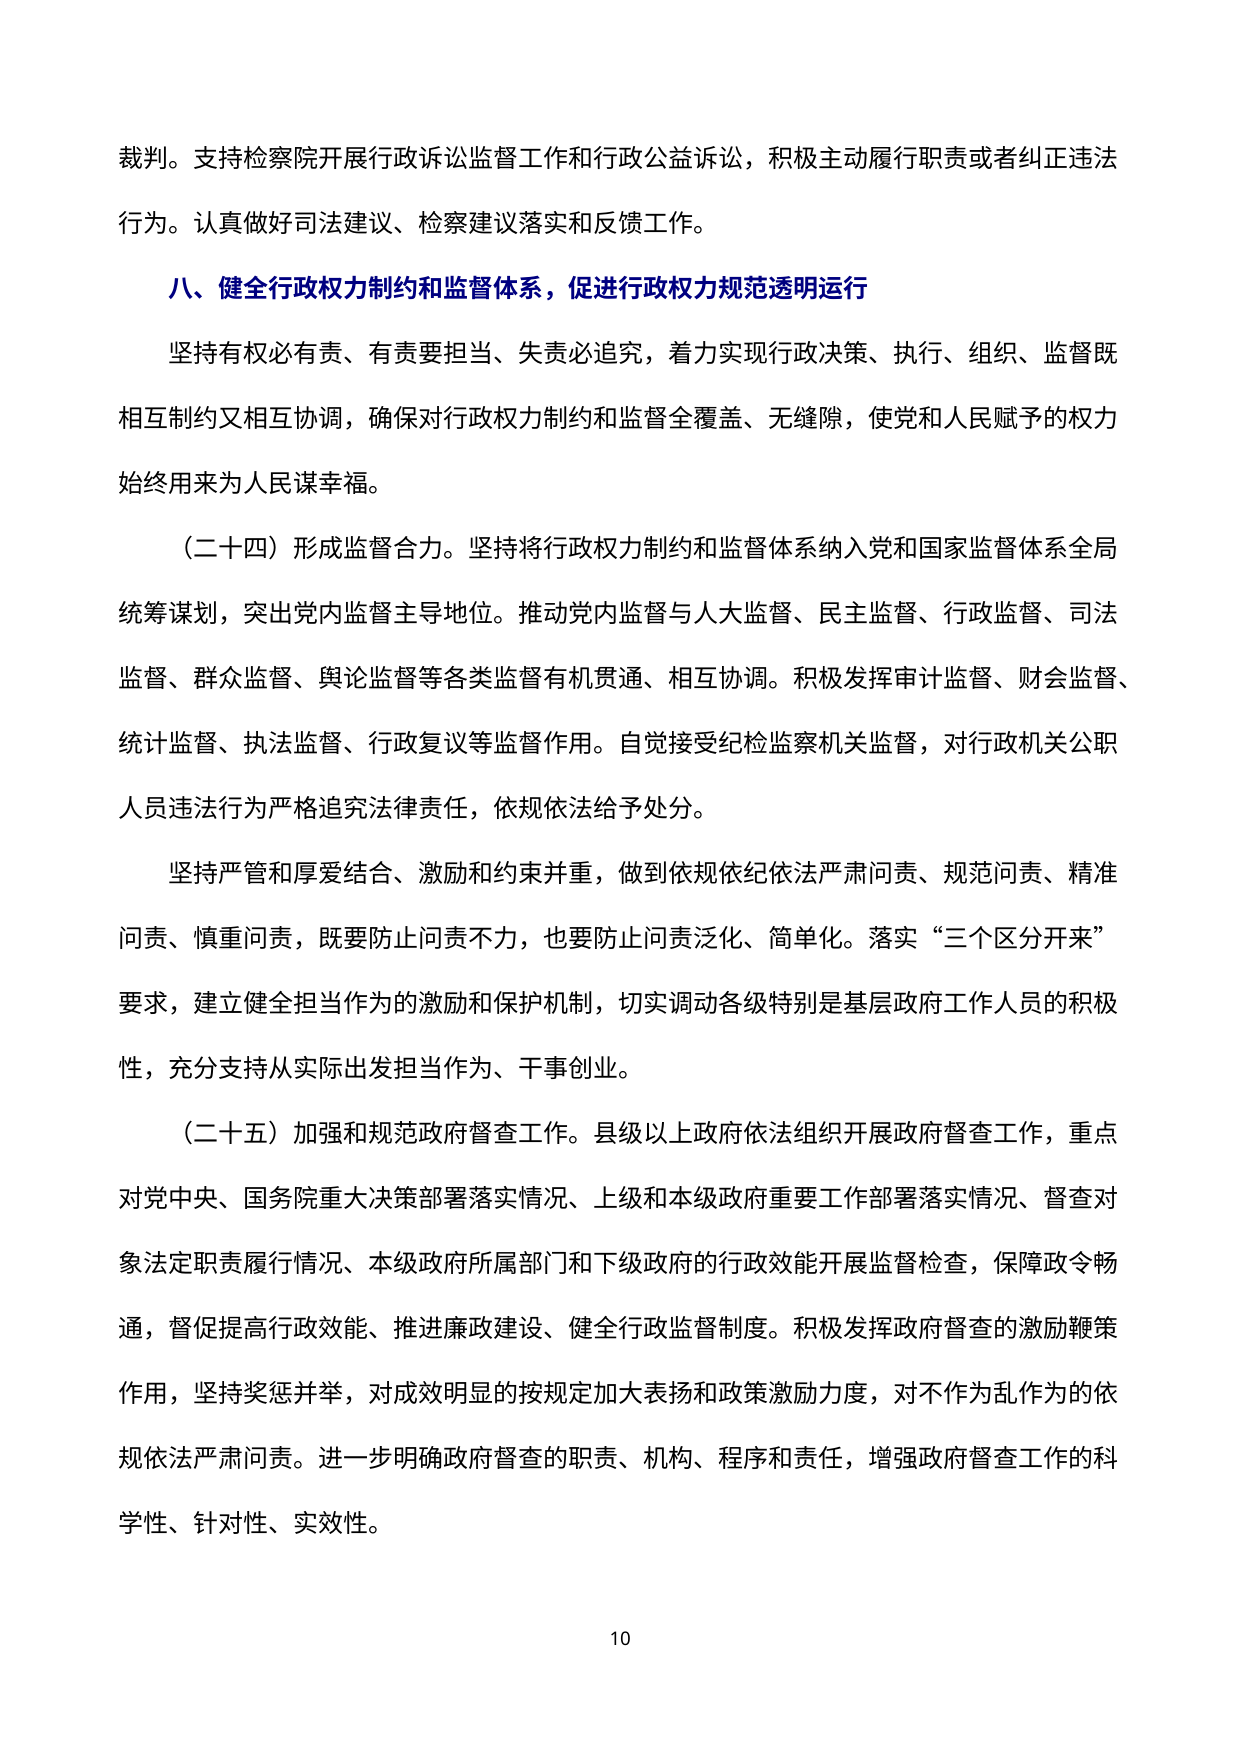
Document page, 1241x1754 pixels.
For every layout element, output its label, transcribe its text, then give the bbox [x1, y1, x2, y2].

text 坚持严管和厚爱结合、激励和约束并重，做到依规依纪依法严肃问责、规范问责、精准问责、慎重问责，既要防止问责不力，也要防止问责泛化、简单化。落实“三个区分开来”要求，建立健全担当作为的激励和保护机制，切实调动各级特别是基层政府工作人员的积极性，充分支持从实际出发担当作为、干事创业。 [118, 839, 1122, 1099]
text 八、健全行政权力制约和监督体系，促进行政权力规范透明运行 [118, 254, 1122, 319]
text （二十五）加强和规范政府督查工作。县级以上政府依法组织开展政府督查工作，重点对党中央、国务院重大决策部署落实情况、上级和本级政府重要工作部署落实情况、督查对象法定职责履行情况、本级政府所属部门和下级政府的行政效能开展监督检查，保障政令畅通，督促提高行政效能、推进廉政建设、健全行政监督制度。积极发挥政府督查的激励鞭策作用，坚持奖惩并举，对成效明显的按规定加大表扬和政策激励力度，对不作为乱作为的依规依法严肃问责。进一步明确政府督查的职责、机构、程序和责任，增强政府督查工作的科学性、针对性、实效性。 [118, 1099, 1122, 1554]
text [118, 124, 1122, 254]
text （二十四）形成监督合力。坚持将行政权力制约和监督体系纳入党和国家监督体系全局统筹谋划，突出党内监督主导地位。推动党内监督与人大监督、民主监督、行政监督、司法监督、群众监督、舆论监督等各类监督有机贯通、相互协调。积极发挥审计监督、财会监督、统计监督、执法监督、行政复议等监督作用。自觉接受纪检监察机关监督，对行政机关公职人员违法行为严格追究法律责任，依规依法给予处分。 [118, 514, 1122, 839]
text 坚持有权必有责、有责要担当、失责必追究，着力实现行政决策、执行、组织、监督既相互制约又相互协调，确保对行政权力制约和监督全覆盖、无缝隙，使党和人民赋予的权力始终用来为人民谋幸福。 [118, 319, 1122, 514]
